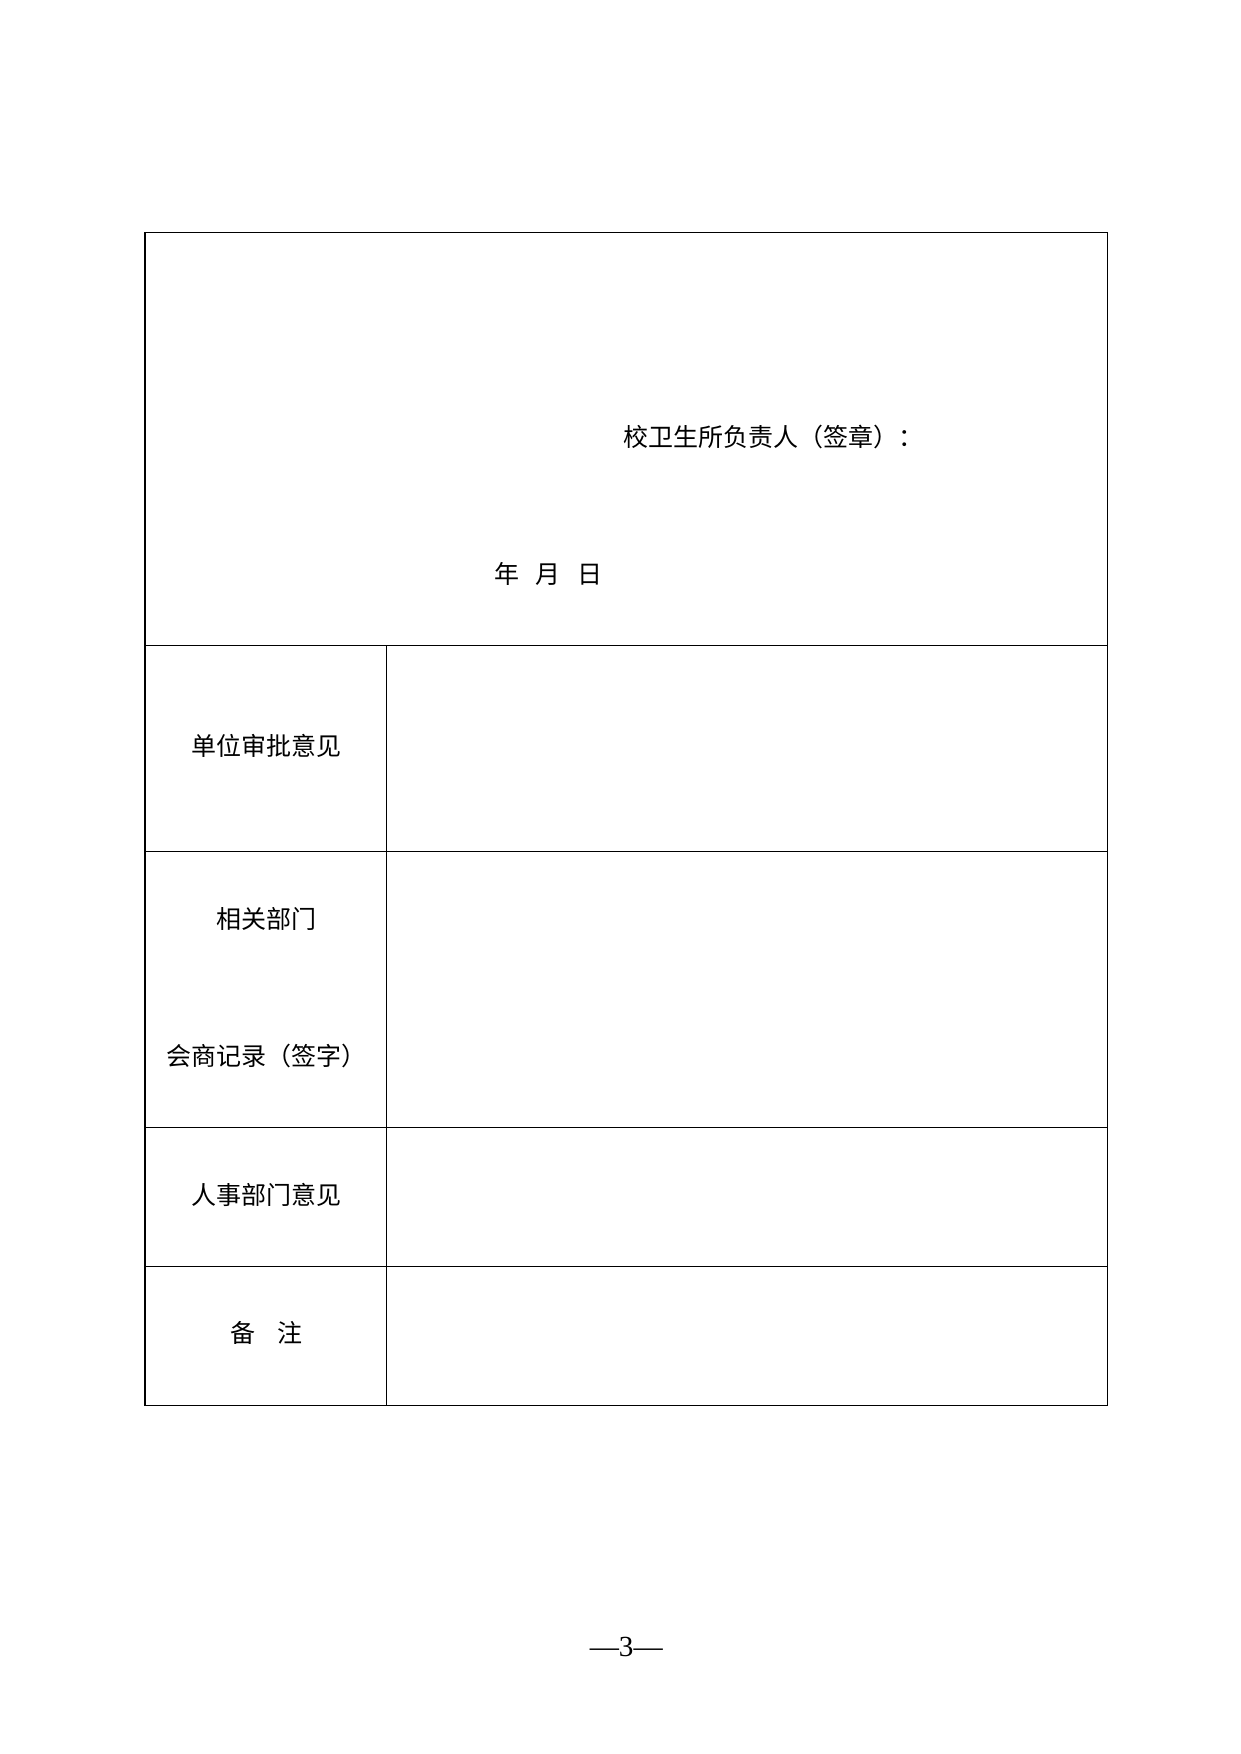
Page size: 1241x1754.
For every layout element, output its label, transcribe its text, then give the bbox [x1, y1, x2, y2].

table_cell 单位审批意见 [146, 646, 386, 851]
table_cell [146, 233, 1107, 645]
table_cell 人事部门意见 [146, 1128, 386, 1266]
table_cell 相关部门 会商记录（签字） [146, 852, 386, 1127]
table_cell [387, 1267, 1107, 1405]
table_cell 备 注 [146, 1267, 386, 1405]
table_cell [387, 852, 1107, 1127]
table_cell [387, 646, 1107, 851]
table_cell [387, 1128, 1107, 1266]
